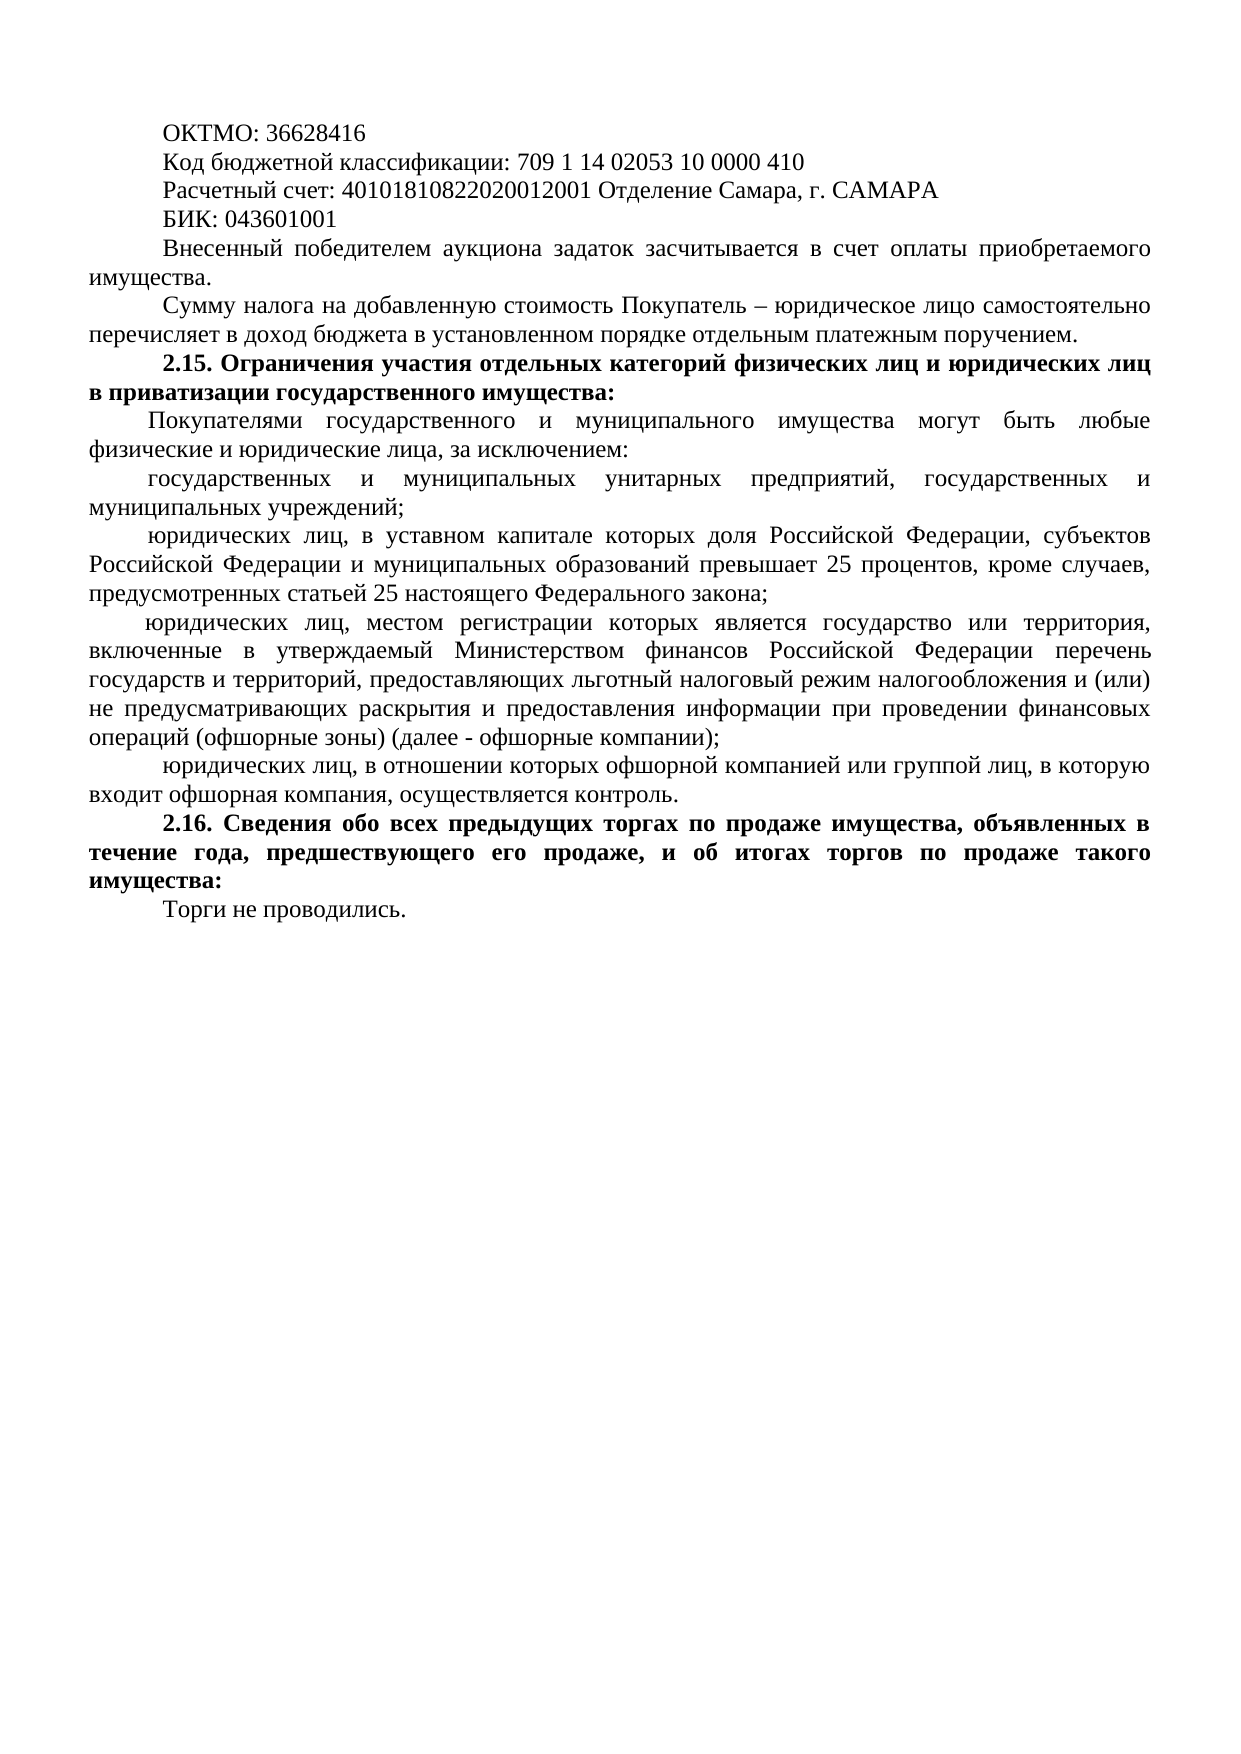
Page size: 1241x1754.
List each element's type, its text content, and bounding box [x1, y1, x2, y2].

text Код бюджетной классификации: 709 1 14 02053 10 0000 410 [89, 147, 1152, 176]
text Торги не проводились. [89, 894, 1152, 923]
text 2.15. Ограничения участия отдельных категорий физических лиц и юридических лиц в приватизации государственного имущества: [89, 348, 1152, 406]
text БИК: 043601001 [89, 204, 1152, 233]
text Внесенный победителем аукциона задаток засчитывается в счет оплаты приобретаемого имущества. [89, 233, 1152, 291]
text ОКТМО: 36628416 [89, 118, 1152, 147]
text юридических лиц, в уставном капитале которых доля Российской Федерации, субъектов Российской Федерации и муниципальных образований превышает 25 процентов, кроме случаев, предусмотренных статьей 25 настоящего Федерального закона; [89, 521, 1152, 607]
text юридических лиц, местом регистрации которых является государство или территория, включенные в утверждаемый Министерством финансов Российской Федерации перечень государств и территорий, предоставляющих льготный налоговый режим налогообложения и (или) не предусматривающих раскрытия и предоставления информации при проведении финансовых операций (офшорные зоны) (далее - офшорные компании); [89, 607, 1152, 751]
text Покупателями государственного и муниципального имущества могут быть любые физические и юридические лица, за исключением: [89, 406, 1152, 463]
text Расчетный счет: 40101810822020012001 Отделение Самара, г. САМАРА [89, 176, 1152, 204]
text Сумму налога на добавленную стоимость Покупатель – юридическое лицо самостоятельно перечисляет в доход бюджета в установленном порядке отдельным платежным поручением. [89, 291, 1152, 348]
text 2.16. Сведения обо всех предыдущих торгах по продаже имущества, объявленных в течение года, предшествующего его продаже, и об итогах торгов по продаже такого имущества: [89, 808, 1152, 894]
text юридических лиц, в отношении которых офшорной компанией или группой лиц, в которую входит офшорная компания, осуществляется контроль. [89, 751, 1152, 808]
text государственных и муниципальных унитарных предприятий, государственных и муниципальных учреждений; [89, 463, 1152, 521]
